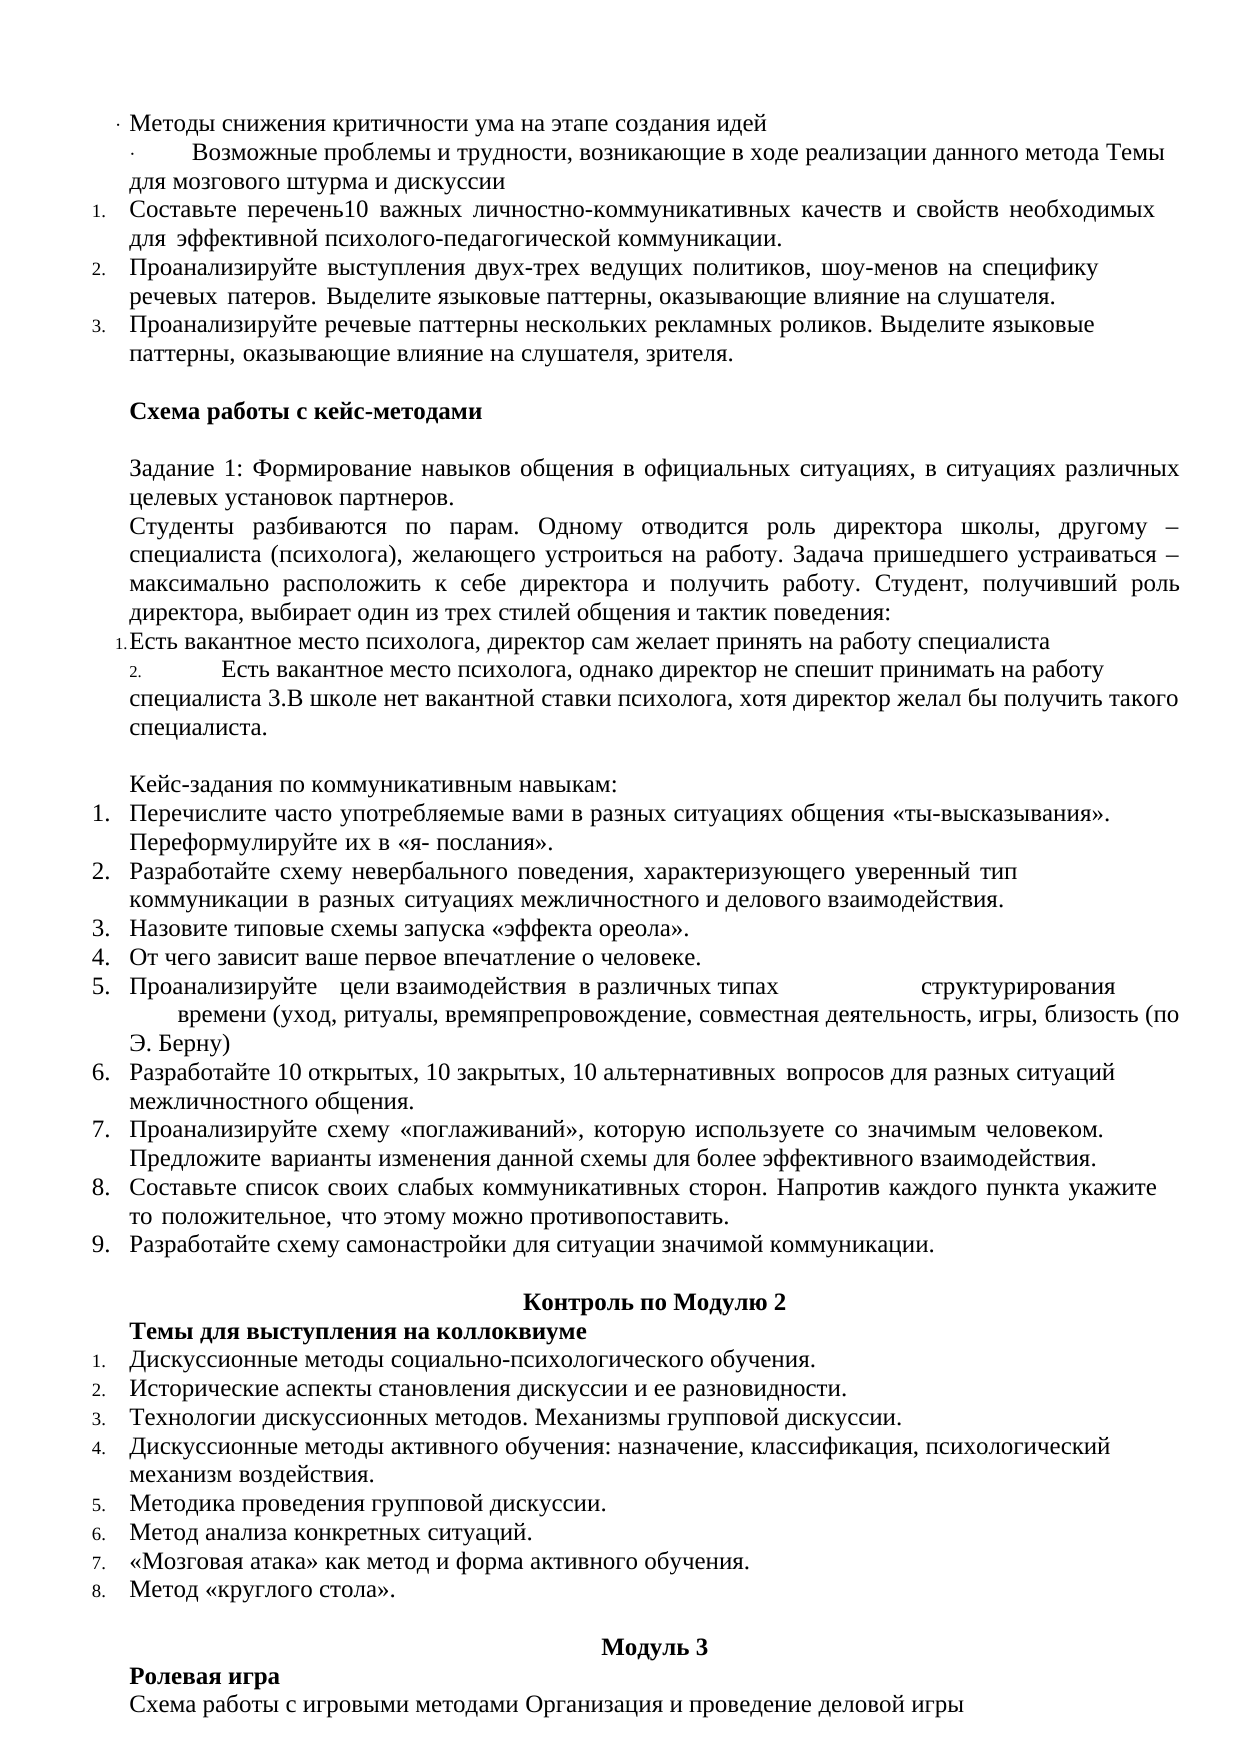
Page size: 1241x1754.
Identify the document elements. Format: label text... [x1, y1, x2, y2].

list Проанализируйте цели взаимодействия в различных типах структурирования времени (уход, ритуалы, времяпрепровождение, совместная деятельность, игры, близость (по Э. Берну) [92, 971, 1180, 1057]
text Студенты разбиваются по парам. Одному отводится роль директора школы, другому – специалиста (психолога), желающего устроиться на работу. Задача пришедшего устраиваться – максимально расположить к себе директора и получить работу. Студент, получивший роль директора, выбирает один из трех стилей общения и тактик поведения: [129, 511, 1180, 626]
text Контроль по Модулю 2 [129, 1287, 1180, 1316]
list Есть вакантное место психолога, директор сам желает принять на работу специалиста [115, 626, 1180, 654]
list Есть вакантное место психолога, однако директор не спешит принимать на работу специалиста 3.В школе нет вакантной ставки психолога, хотя директор желал бы получить такого специалиста. [129, 654, 1180, 741]
list Дискуссионные методы активного обучения: назначение, классификация, психологический механизм воздействия. [92, 1431, 1180, 1488]
text Кейс-задания по коммуникативным навыкам: [129, 769, 1180, 798]
list Разработайте схему самонастройки для ситуации значимой коммуникации. [92, 1229, 1180, 1258]
text Модуль 3 [129, 1632, 1180, 1661]
text Схема работы с кейс-методами [129, 396, 1180, 424]
text Схема работы с игровыми методами Организация и проведение деловой игры [129, 1689, 1180, 1718]
list Технологии дискуссионных методов. Механизмы групповой дискуссии. [92, 1402, 1180, 1431]
list Дискуссионные методы социально-психологического обучения. [92, 1344, 1180, 1373]
list Метод анализа конкретных ситуаций. [92, 1517, 1180, 1546]
list Проанализируйте выступления двух-трех ведущих политиков, шоу-менов на специфику речевых патеров. Выделите языковые паттерны, оказывающие влияние на слушателя. [92, 252, 1180, 309]
list Разработайте схему невербального поведения, характеризующего уверенный тип коммуникации в разных ситуациях межличностного и делового взаимодействия. [92, 856, 1180, 913]
list Перечислите часто употребляемые вами в разных ситуациях общения «ты-высказывания». Переформулируйте их в «я- послания». [92, 798, 1180, 856]
text Задание 1: Формирование навыков общения в официальных ситуациях, в ситуациях различных целевых установок партнеров. [129, 453, 1180, 511]
list Назовите типовые схемы запуска «эффекта ореола». [92, 913, 1180, 942]
list Проанализируйте речевые паттерны нескольких рекламных роликов. Выделите языковые паттерны, оказывающие влияние на слушателя, зрителя. [92, 309, 1180, 367]
text Ролевая игра [129, 1661, 1180, 1689]
list Проанализируйте схему «поглаживаний», которую используете со значимым человеком. Предложите варианты изменения данной схемы для более эффективного взаимодействия. [92, 1114, 1180, 1172]
list Составьте перечень10 важных личностно-коммуникативных качеств и свойств необходимых для эффективной психолого-педагогической коммуникации. [92, 194, 1180, 252]
text Темы для выступления на коллоквиуме [129, 1316, 1180, 1344]
list От чего зависит ваше первое впечатление о человеке. [92, 942, 1180, 971]
list Методика проведения групповой дискуссии. [92, 1488, 1180, 1517]
list Разработайте 10 открытых, 10 закрытых, 10 альтернативных вопросов для разных ситуаций межличностного общения. [92, 1057, 1180, 1114]
list Исторические аспекты становления дискуссии и ее разновидности. [92, 1373, 1180, 1402]
list «Мозговая атака» как метод и форма активного обучения. [92, 1546, 1180, 1574]
list Составьте список своих слабых коммуникативных сторон. Напротив каждого пункта укажите то положительное, что этому можно противопоставить. [92, 1172, 1180, 1229]
list Возможные проблемы и трудности, возникающие в ходе реализации данного метода Темы для мозгового штурма и дискуссии [129, 137, 1180, 194]
list Метод «круглого стола». [92, 1574, 1180, 1603]
list Методы снижения критичности ума на этапе создания идей [115, 108, 1180, 137]
